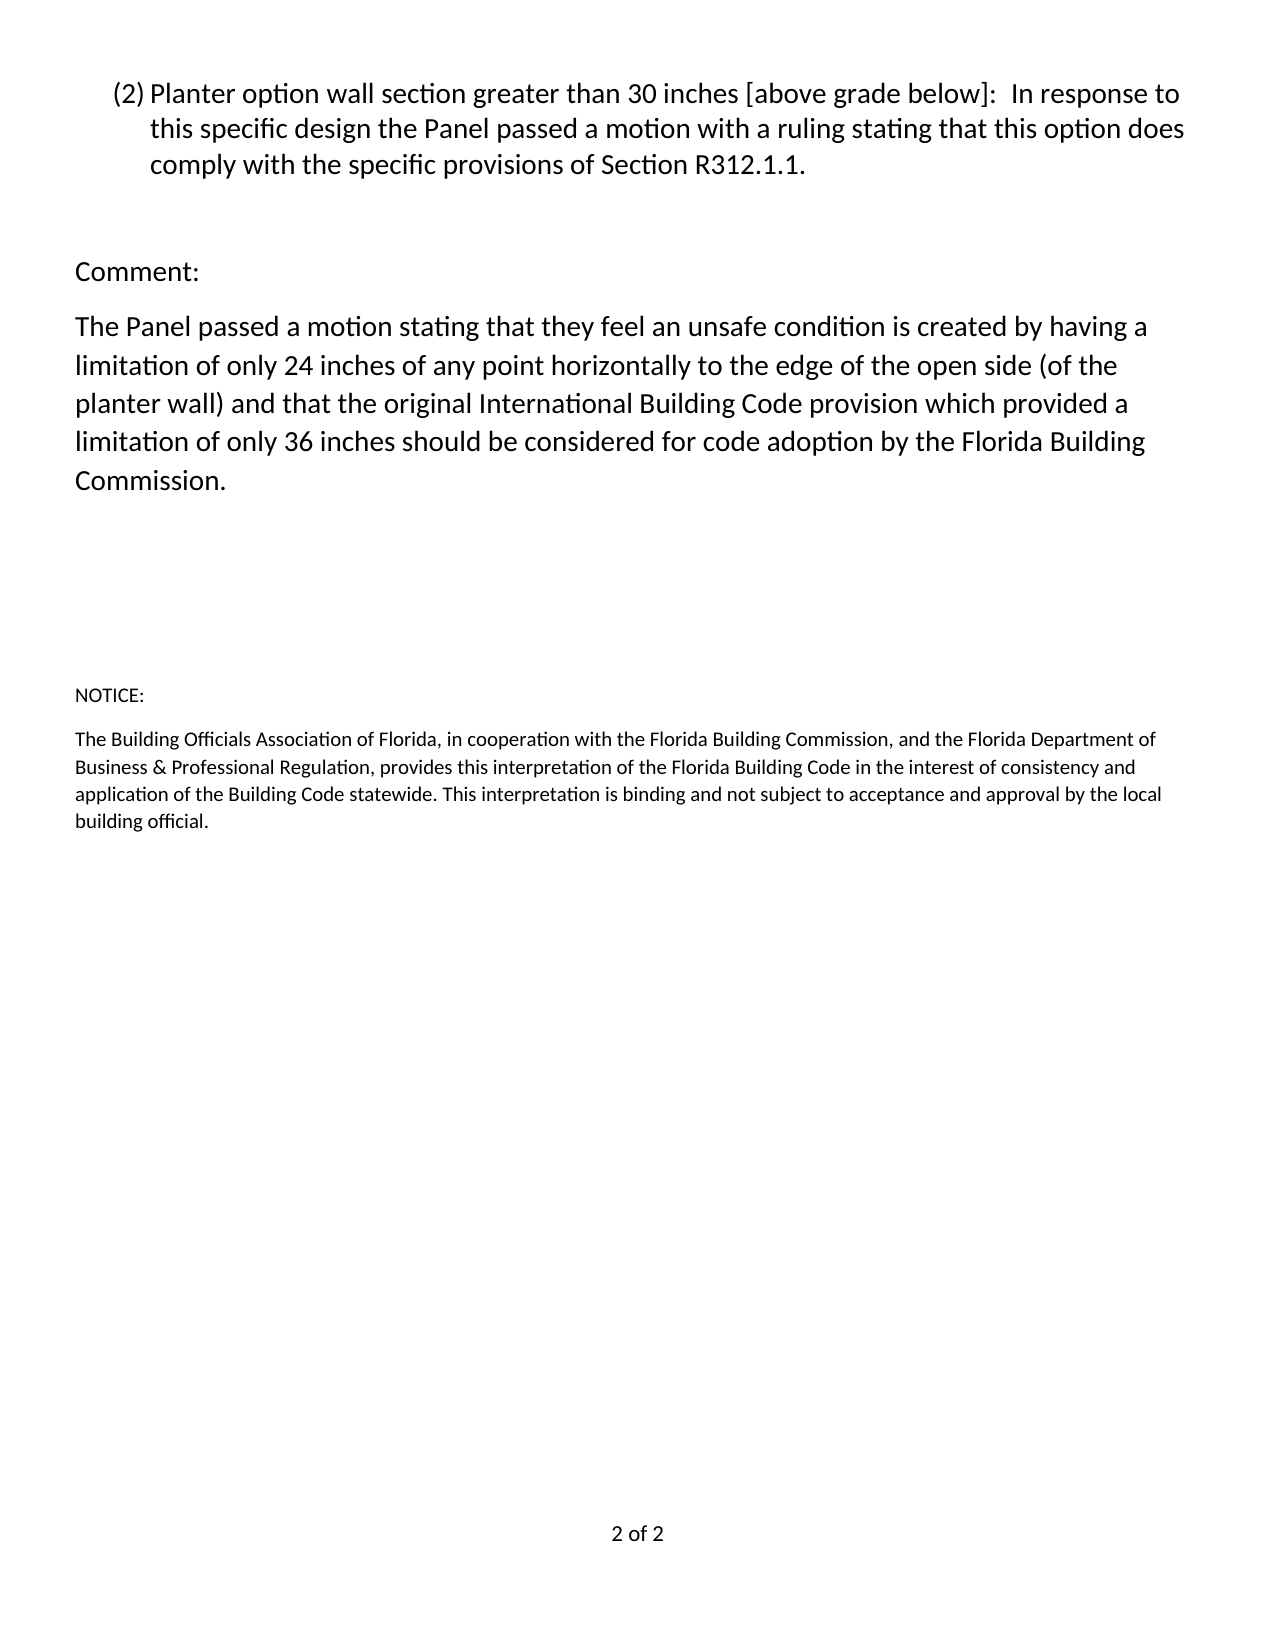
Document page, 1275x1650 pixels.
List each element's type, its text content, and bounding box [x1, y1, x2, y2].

text NOTICE: [75, 682, 1200, 708]
text The Building Officials Association of Florida, in cooperation with the Florida Building Commission, and the Florida Department of Business & Professional Regulation, provides this interpretation of the Florida Building Code in the interest of consistency and application of the Building Code statewide. This interpretation is binding and not subject to acceptance and approval by the local building official. [75, 726, 1200, 834]
text The Panel passed a motion stating that they feel an unsafe condition is created by having a limitation of only 24 inches of any point horizontally to the edge of the open side (of the planter wall) and that the original International Building Code provision which provided a limitation of only 36 inches should be considered for code adoption by the Florida Building Commission. [75, 308, 1200, 498]
text Comment: [75, 253, 1200, 289]
list Planter option wall section greater than 30 inches [above grade below]: In response to this specific design the Panel passed a motion with a ruling stating that this option does comply with the specific provisions of Section R312.1.1. [112, 75, 1200, 182]
